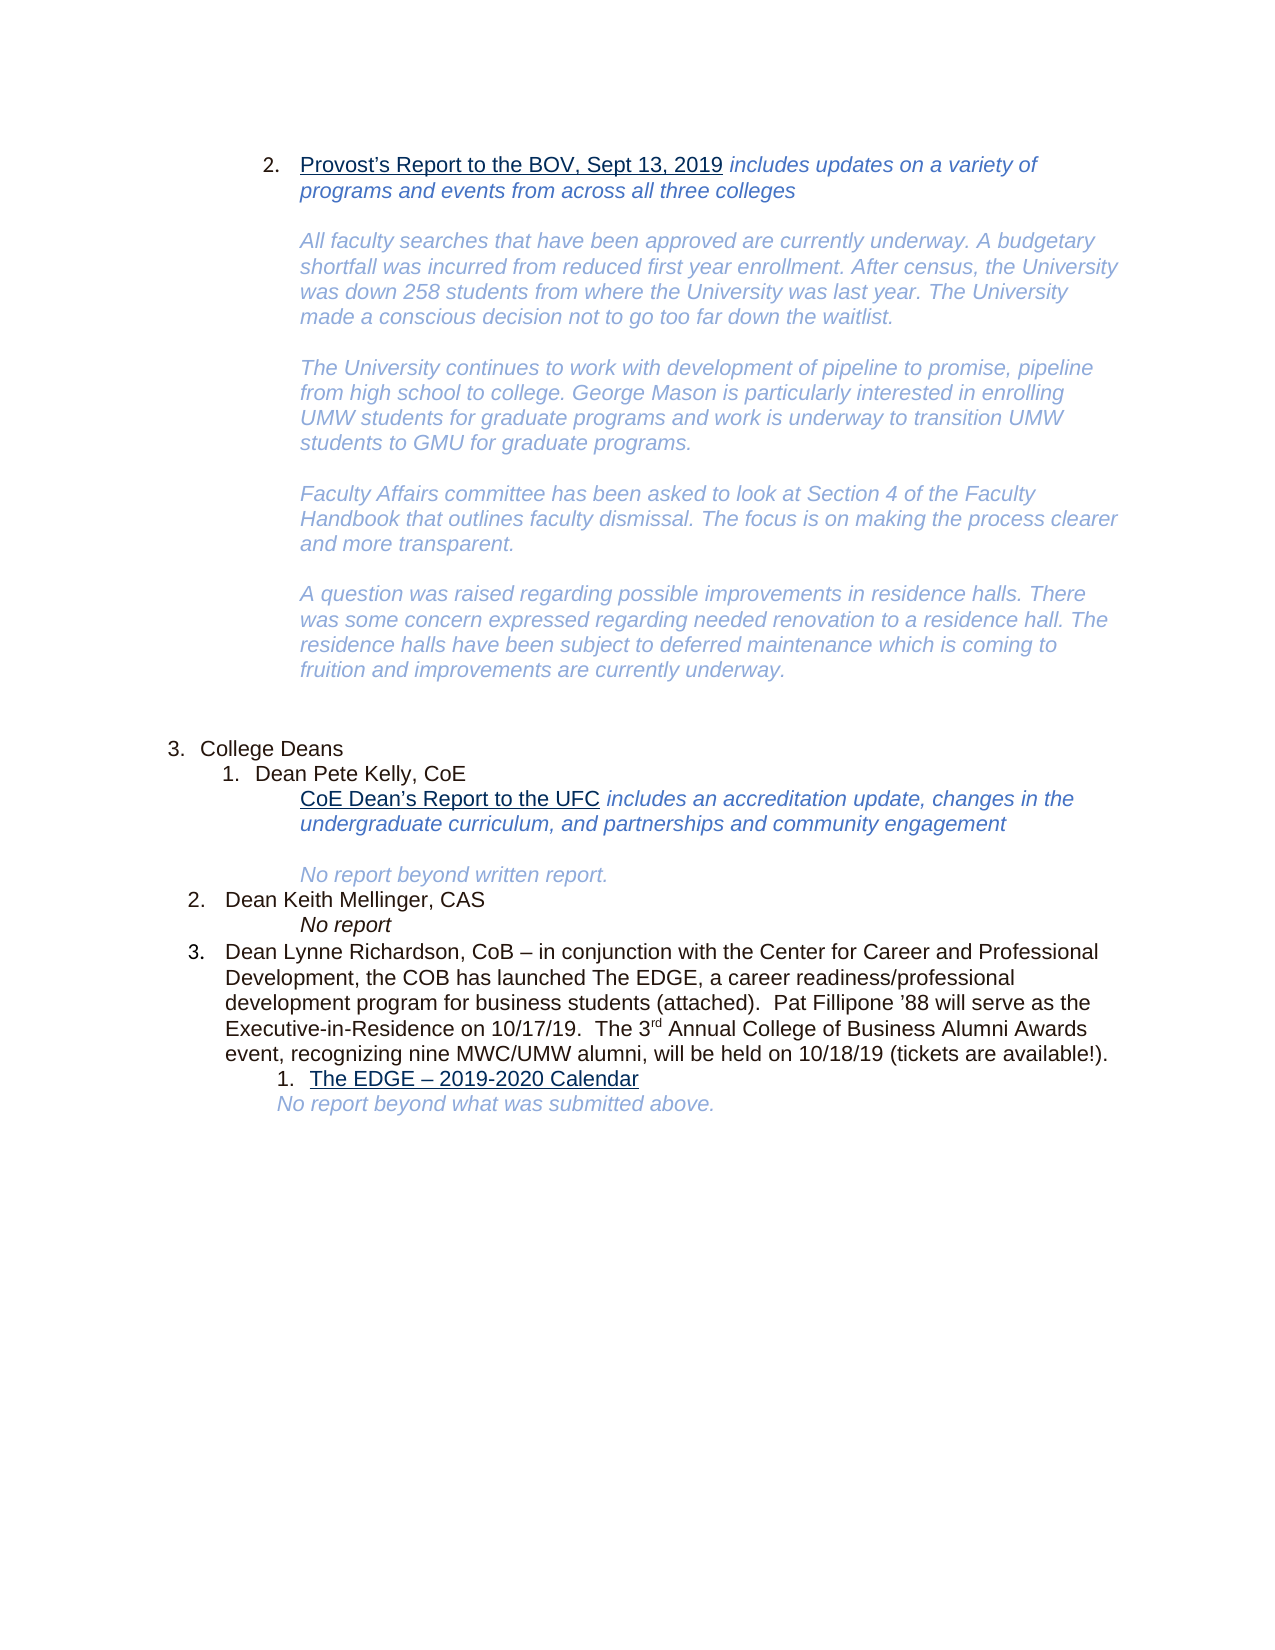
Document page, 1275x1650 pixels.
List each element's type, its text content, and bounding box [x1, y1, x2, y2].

text Faculty Affairs committee has been asked to look at Section 4 of the Faculty Handbook that outlines faculty dismissal. The focus is on making the process clearer and more transparent. [300, 481, 1125, 556]
list Provost’s Report to the BOV, Sept 13, 2019 includes updates on a variety of programs and events from across all three colleges [262, 150, 1125, 203]
text 1. Dean Pete Kelly, CoE [222, 761, 1125, 786]
text No report beyond written report. [300, 861, 1125, 887]
list Dean Lynne Richardson, CoB – in conjunction with the Center for Career and Professional Development, the COB has launched The EDGE, a career readiness/professional development program for business students (attached). Pat Fillipone ’88 will serve as the Executive-in-Residence on 10/17/19. The 3rd Annual College of Business Alumni Awards event, recognizing nine MWC/UMW alumni, will be held on 10/18/19 (tickets are available!). [187, 937, 1125, 1066]
text All faculty searches that have been approved are currently underway. A budgetary shortfall was incurred from reduced first year enrollment. After census, the University was down 258 students from where the University was last year. The University made a conscious decision not to go too far down the waitlist. [300, 228, 1125, 329]
text The University continues to work with development of pipeline to promise, pipeline from high school to college. George Mason is particularly interested in enrolling UMW students for graduate programs and work is underway to transition UMW students to GMU for graduate programs. [300, 354, 1125, 455]
text No report beyond what was submitted above. [277, 1091, 1125, 1116]
text 3. College Deans [167, 735, 1125, 761]
text No report [300, 912, 1125, 937]
text 1. The EDGE – 2019-2020 Calendar [277, 1066, 1125, 1091]
text CoE Dean’s Report to the UFC includes an accreditation update, changes in the undergraduate curriculum, and partnerships and community engagement [300, 786, 1125, 836]
text A question was raised regarding possible improvements in residence halls. There was some concern expressed regarding needed renovation to a residence hall. The residence halls have been subject to deferred maintenance which is coming to fruition and improvements are currently underway. [300, 581, 1125, 682]
list Dean Keith Mellinger, CAS [187, 887, 1125, 912]
